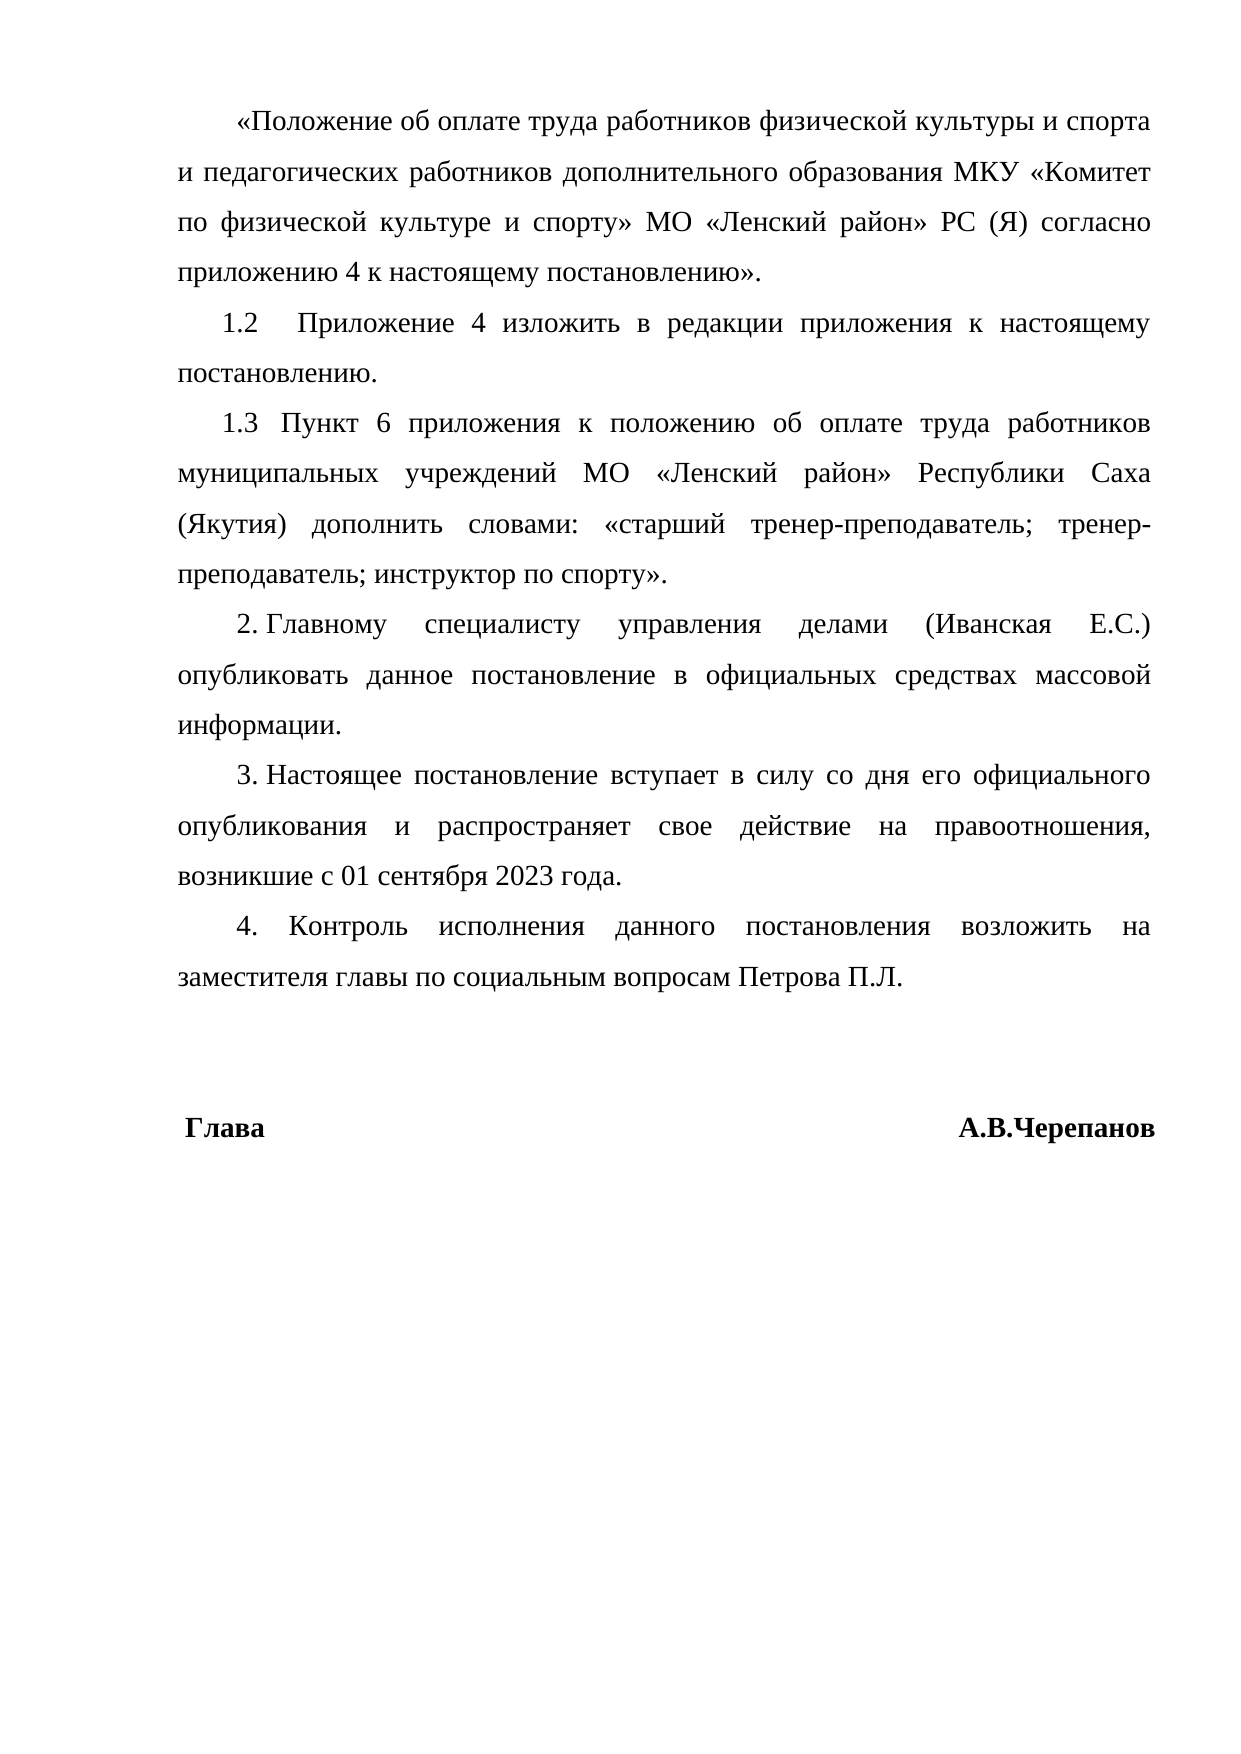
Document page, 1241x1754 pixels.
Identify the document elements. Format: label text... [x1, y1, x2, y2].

list Главному специалисту управления делами (Иванская Е.С.) опубликовать данное постановление в официальных средствах массовой информации. [177, 607, 1152, 741]
list «Положение об оплате труда работников физической культуры и спорта и педагогических работников дополнительного образования МКУ «Комитет по физической культуре и спорту» МО «Ленский район» РС (Я) согласно приложению 4 к настоящему постановлению». [177, 103, 1152, 288]
list Пункт 6 приложения к положению об оплате труда работников муниципальных учреждений МО «Ленский район» Республики Саха (Якутия) дополнить словами: «старший тренер-преподаватель; тренер-преподаватель; инструктор по спорту». [177, 405, 1152, 590]
table_header Глава [174, 1110, 661, 1159]
list 4. Контроль исполнения данного постановления возложить на заместителя главы по социальным вопросам Петрова П.Л. [177, 908, 1152, 992]
list Приложение 4 изложить в редакции приложения к настоящему постановлению. [177, 305, 1152, 388]
table_header А.В.Черепанов [661, 1110, 1167, 1159]
list Настоящее постановление вступает в силу со дня его официального опубликования и распространяет свое действие на правоотношения, возникшие с 01 сентября 2023 года. [177, 757, 1152, 892]
